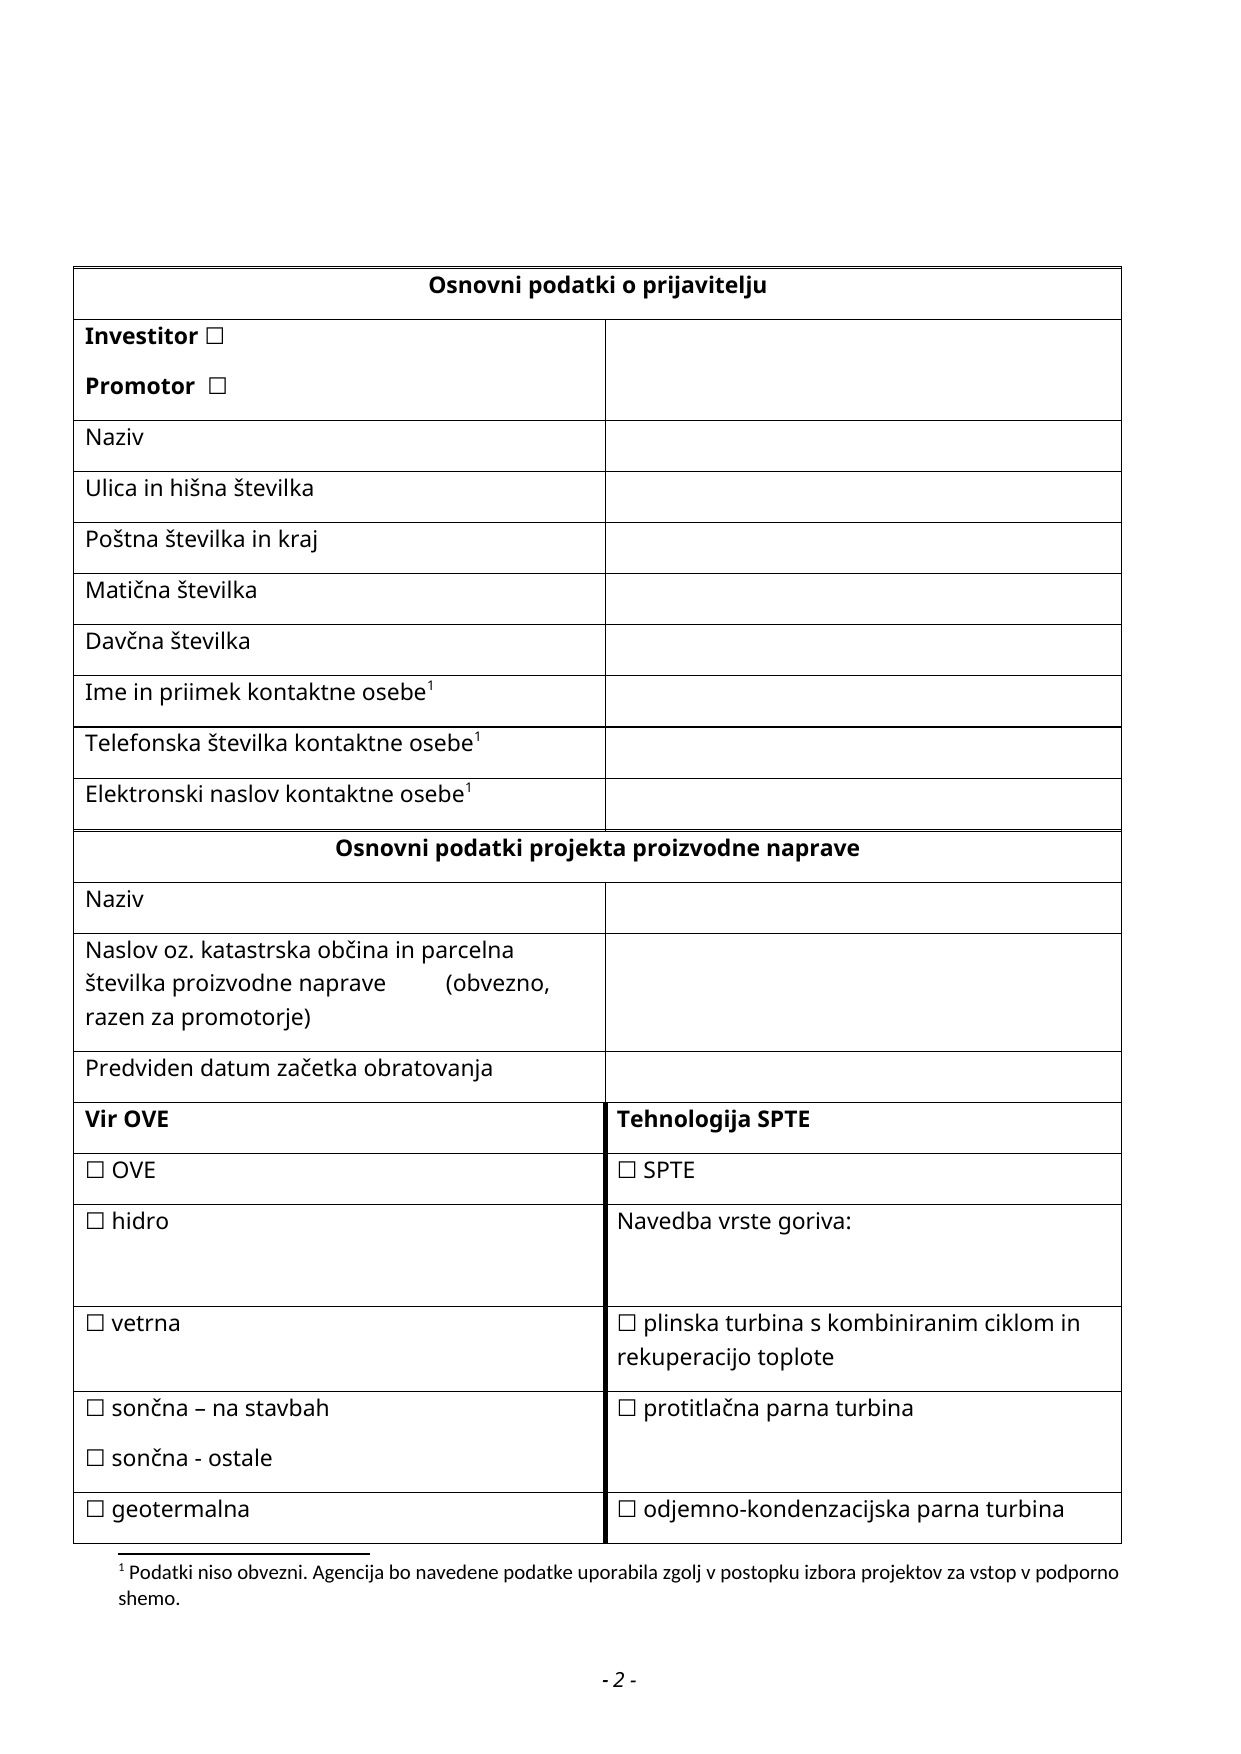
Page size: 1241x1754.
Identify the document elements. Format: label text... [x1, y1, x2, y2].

table_cell geotermalna [74, 1493, 603, 1543]
table_cell Ulica in hišna številka [74, 472, 605, 522]
table_cell Davčna številka [74, 625, 605, 675]
table_cell Poštna številka in kraj [74, 523, 605, 573]
table_header Osnovni podatki o prijavitelju [74, 269, 1121, 319]
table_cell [608, 1493, 1121, 1543]
table_cell Tehnologija SPTE [608, 1103, 1121, 1153]
table_cell Vir OVE [74, 1103, 603, 1153]
table_cell sončna – na stavbah sončna - ostale [74, 1392, 603, 1492]
table_cell vetrna [74, 1307, 603, 1391]
table_cell [606, 320, 1121, 420]
table_cell OVE [74, 1154, 603, 1204]
table_cell plinska turbina s kombiniranim ciklom in rekuperacijo toplote [608, 1307, 1121, 1391]
table_cell Ime in priimek kontaktne osebe [74, 676, 605, 726]
table_cell Naziv [74, 421, 605, 471]
table_cell Naziv [74, 883, 605, 933]
table_cell protitlačna parna turbina [608, 1392, 1121, 1492]
table_cell Telefonska številka kontaktne osebe1 [74, 728, 605, 777]
table_cell Matična številka [74, 574, 605, 624]
table_cell Naslov oz. katastrska občina in parcelna številka proizvodne naprave (obvezno, razen za promotorje) [74, 934, 605, 1051]
table_cell Predviden datum začetka obratovanja [74, 1052, 605, 1102]
table_cell Osnovni podatki projekta proizvodne naprave [74, 832, 1121, 882]
table_cell SPTE [608, 1154, 1121, 1204]
table_cell hidro [74, 1205, 603, 1306]
table_cell Investitor Promotor [74, 320, 605, 420]
table_cell Elektronski naslov kontaktne osebe1 [74, 779, 605, 828]
table_cell Navedba vrste goriva: [608, 1205, 1121, 1306]
